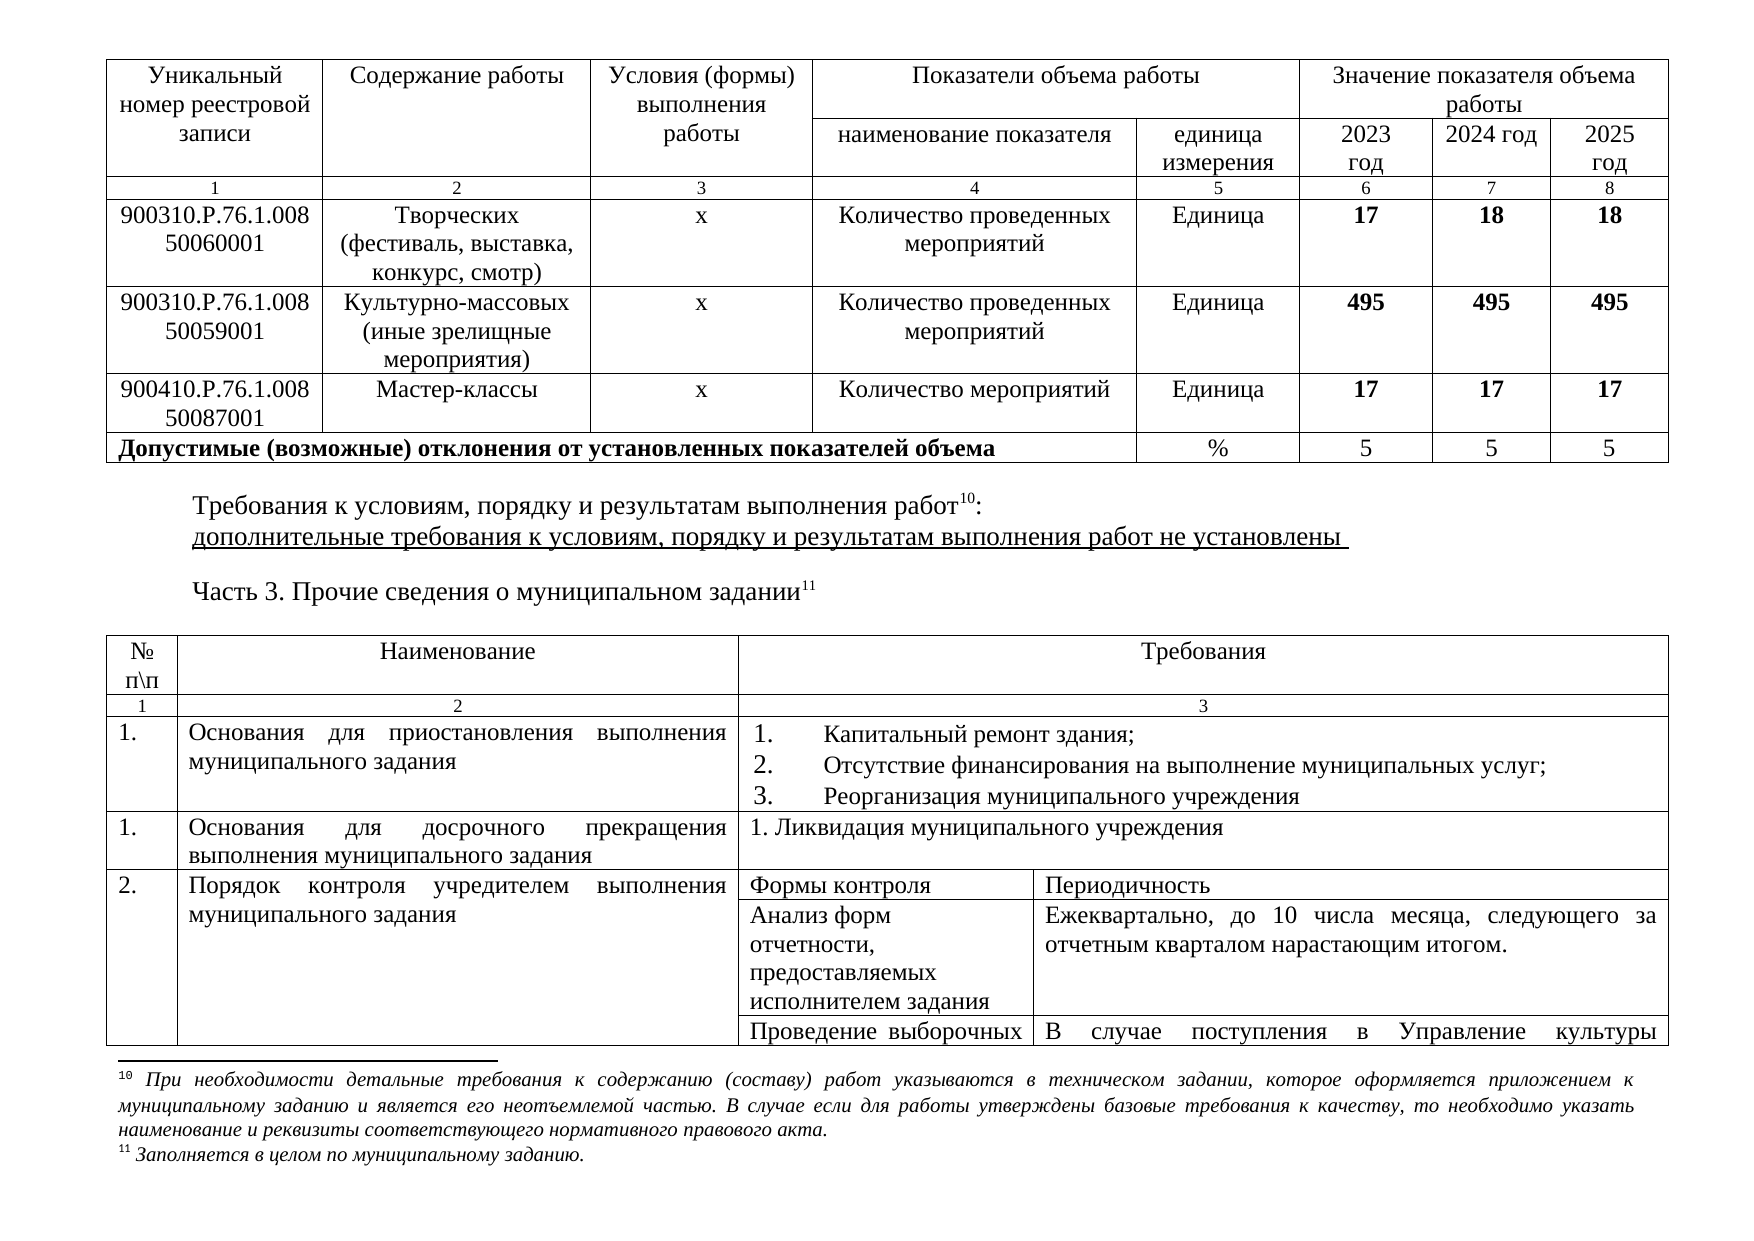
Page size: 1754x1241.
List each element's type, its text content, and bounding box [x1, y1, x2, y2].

table_header № п\п [107, 636, 177, 693]
table_header Наименование [178, 636, 738, 693]
table_cell 17 [1551, 374, 1668, 432]
table_cell 900310.Р.76.1.00850059001 [107, 287, 322, 373]
table_cell Культурно-массовых (иные зрелищные мероприятия) [323, 287, 590, 373]
table_header Уникальный номер реестровой записи [107, 60, 322, 176]
table_cell Проведение выборочных исследований [739, 1016, 1033, 1045]
table_cell 2 [178, 695, 738, 716]
table_cell 18 [1551, 200, 1668, 286]
table_cell Анализ форм отчетности, предоставляемых исполнителем задания [739, 900, 1033, 1015]
table_cell Мастер-классы [323, 374, 590, 432]
table_header Требования [739, 636, 1668, 693]
table_cell 900310.Р.76.1.00850060001 [107, 200, 322, 286]
table_cell 495 [1551, 287, 1668, 373]
text дополнительные требования к условиям, порядку и результатам выполнения работ не установлены [118, 520, 1636, 551]
table_cell 8 [1551, 177, 1668, 199]
table_header Содержание работы [323, 60, 590, 176]
table_cell 1 [107, 695, 177, 716]
table_header Значение показателя объема работы [1300, 60, 1668, 118]
table_cell 17 [1300, 200, 1432, 286]
table_cell 4 [813, 177, 1136, 199]
table_header Показатели объема работы [813, 60, 1299, 118]
table_cell 1. Ликвидация муниципального учреждения [739, 812, 1668, 869]
table_cell Творческих (фестиваль, выставка, конкурс, смотр) [323, 200, 590, 286]
table_cell 2025 год [1551, 119, 1668, 176]
table_cell 3 [591, 177, 812, 199]
table_cell единица измерения [1137, 119, 1299, 176]
table_cell 5 [1137, 177, 1299, 199]
table_cell Порядок контроля учредителем выполнения муниципального задания [178, 870, 738, 1045]
table_cell Единица [1137, 287, 1299, 373]
table_cell 2 [323, 177, 590, 199]
table_cell [107, 717, 177, 811]
table_cell [107, 812, 177, 869]
table_cell Ежеквартально, до 10 числа месяца, следующего за отчетным кварталом нарастающим итогом. [1034, 900, 1668, 1015]
table_cell 2023 год [1300, 119, 1432, 176]
table_cell Количество проведенных мероприятий [813, 287, 1136, 373]
table_cell Единица [1137, 200, 1299, 286]
table_cell 1 [107, 177, 322, 199]
table_cell Капитальный ремонт здания; Отсутствие финансирования на выполнение муниципальных услуг; Реорганизация муниципального учреждения [739, 717, 1668, 811]
table_cell Количество мероприятий [813, 374, 1136, 432]
text Требования к условиям, порядку и результатам выполнения работ: [118, 489, 1636, 520]
table_cell Допустимые (возможные) отклонения от установленных показателей объема [107, 433, 1136, 462]
table_cell 495 [1300, 287, 1432, 373]
table_cell Количество проведенных мероприятий [813, 200, 1136, 286]
table_cell х [591, 287, 812, 373]
table_cell 5 [1433, 433, 1550, 462]
table_cell Периодичность [1034, 870, 1668, 899]
table_cell 5 [1551, 433, 1668, 462]
table_cell 17 [1433, 374, 1550, 432]
table_cell х [591, 200, 812, 286]
table_cell Формы контроля [739, 870, 1033, 899]
table_cell 18 [1433, 200, 1550, 286]
table_cell наименование показателя [813, 119, 1136, 176]
table_cell 2024 год [1433, 119, 1550, 176]
table_cell Основания для досрочного прекращения выполнения муниципального задания [178, 812, 738, 869]
table_cell 5 [1300, 433, 1432, 462]
table_header Условия (формы) выполнения работы [591, 60, 812, 176]
table_cell 7 [1433, 177, 1550, 199]
table_cell 900410.Р.76.1.00850087001 [107, 374, 322, 432]
table_cell 6 [1300, 177, 1432, 199]
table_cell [1034, 1016, 1668, 1045]
table_cell Основания для приостановления выполнения муниципального задания [178, 717, 738, 811]
table_cell [107, 870, 177, 1045]
text Часть 3. Прочие сведения о муниципальном задании [118, 575, 1636, 606]
table_cell 3 [739, 695, 1668, 716]
table_cell х [591, 374, 812, 432]
table_cell % [1137, 433, 1299, 462]
table_cell 17 [1300, 374, 1432, 432]
table_cell 495 [1433, 287, 1550, 373]
table_cell Единица [1137, 374, 1299, 432]
